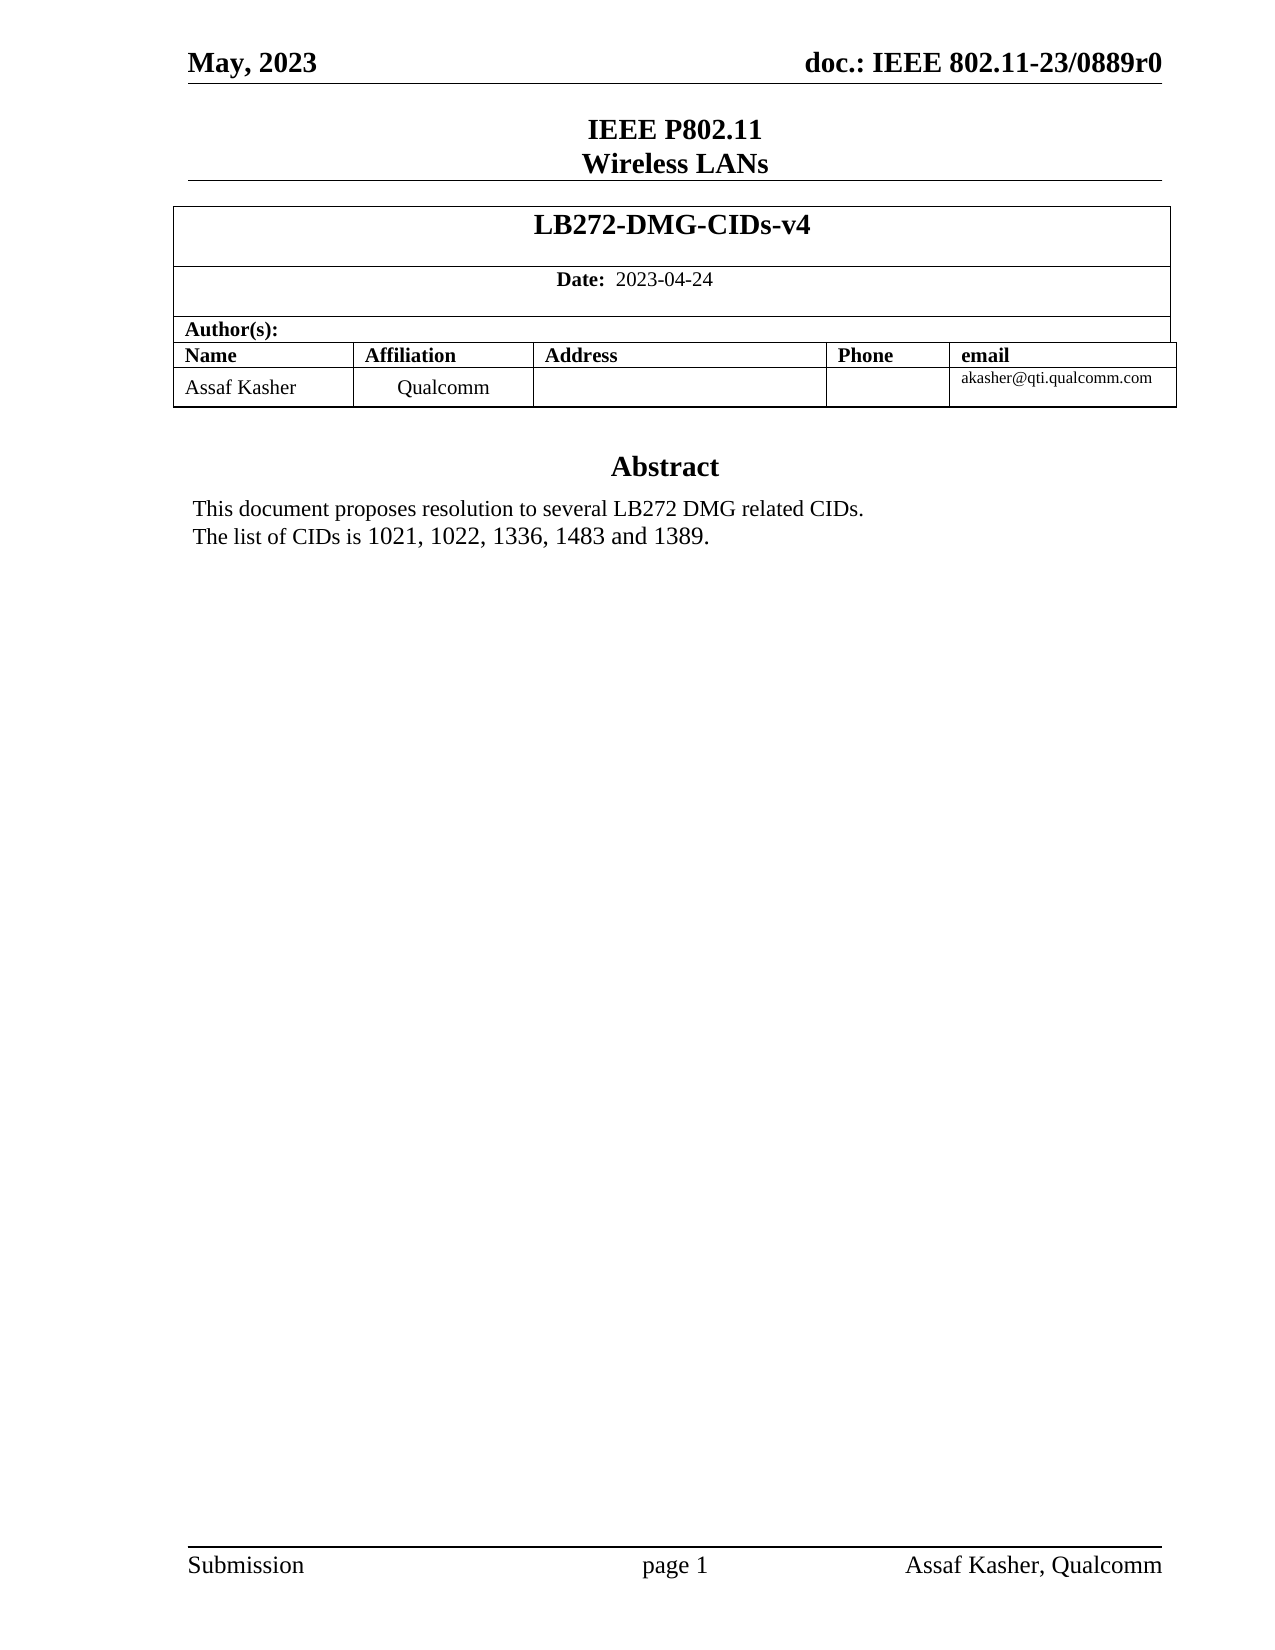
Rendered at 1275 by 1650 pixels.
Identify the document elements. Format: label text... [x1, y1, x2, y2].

table_cell Address [534, 343, 826, 367]
table_cell Name [174, 343, 353, 367]
table_cell [827, 368, 949, 406]
text IEEE P802.11 Wireless LANs [187, 112, 1162, 181]
table_cell Qualcomm [354, 368, 533, 406]
table_cell Author(s): [174, 317, 1170, 342]
table_header LB272-DMG-CIDs-v4 [174, 207, 1170, 266]
table_cell Date: 2023-04-24 [174, 267, 1170, 316]
table_cell Assaf Kasher [174, 368, 353, 406]
table_cell [534, 368, 826, 406]
table_cell Phone [827, 343, 949, 367]
table_cell akasher@qti.qualcomm.com [950, 368, 1176, 406]
table_cell email [950, 343, 1176, 367]
table_cell Affiliation [354, 343, 533, 367]
